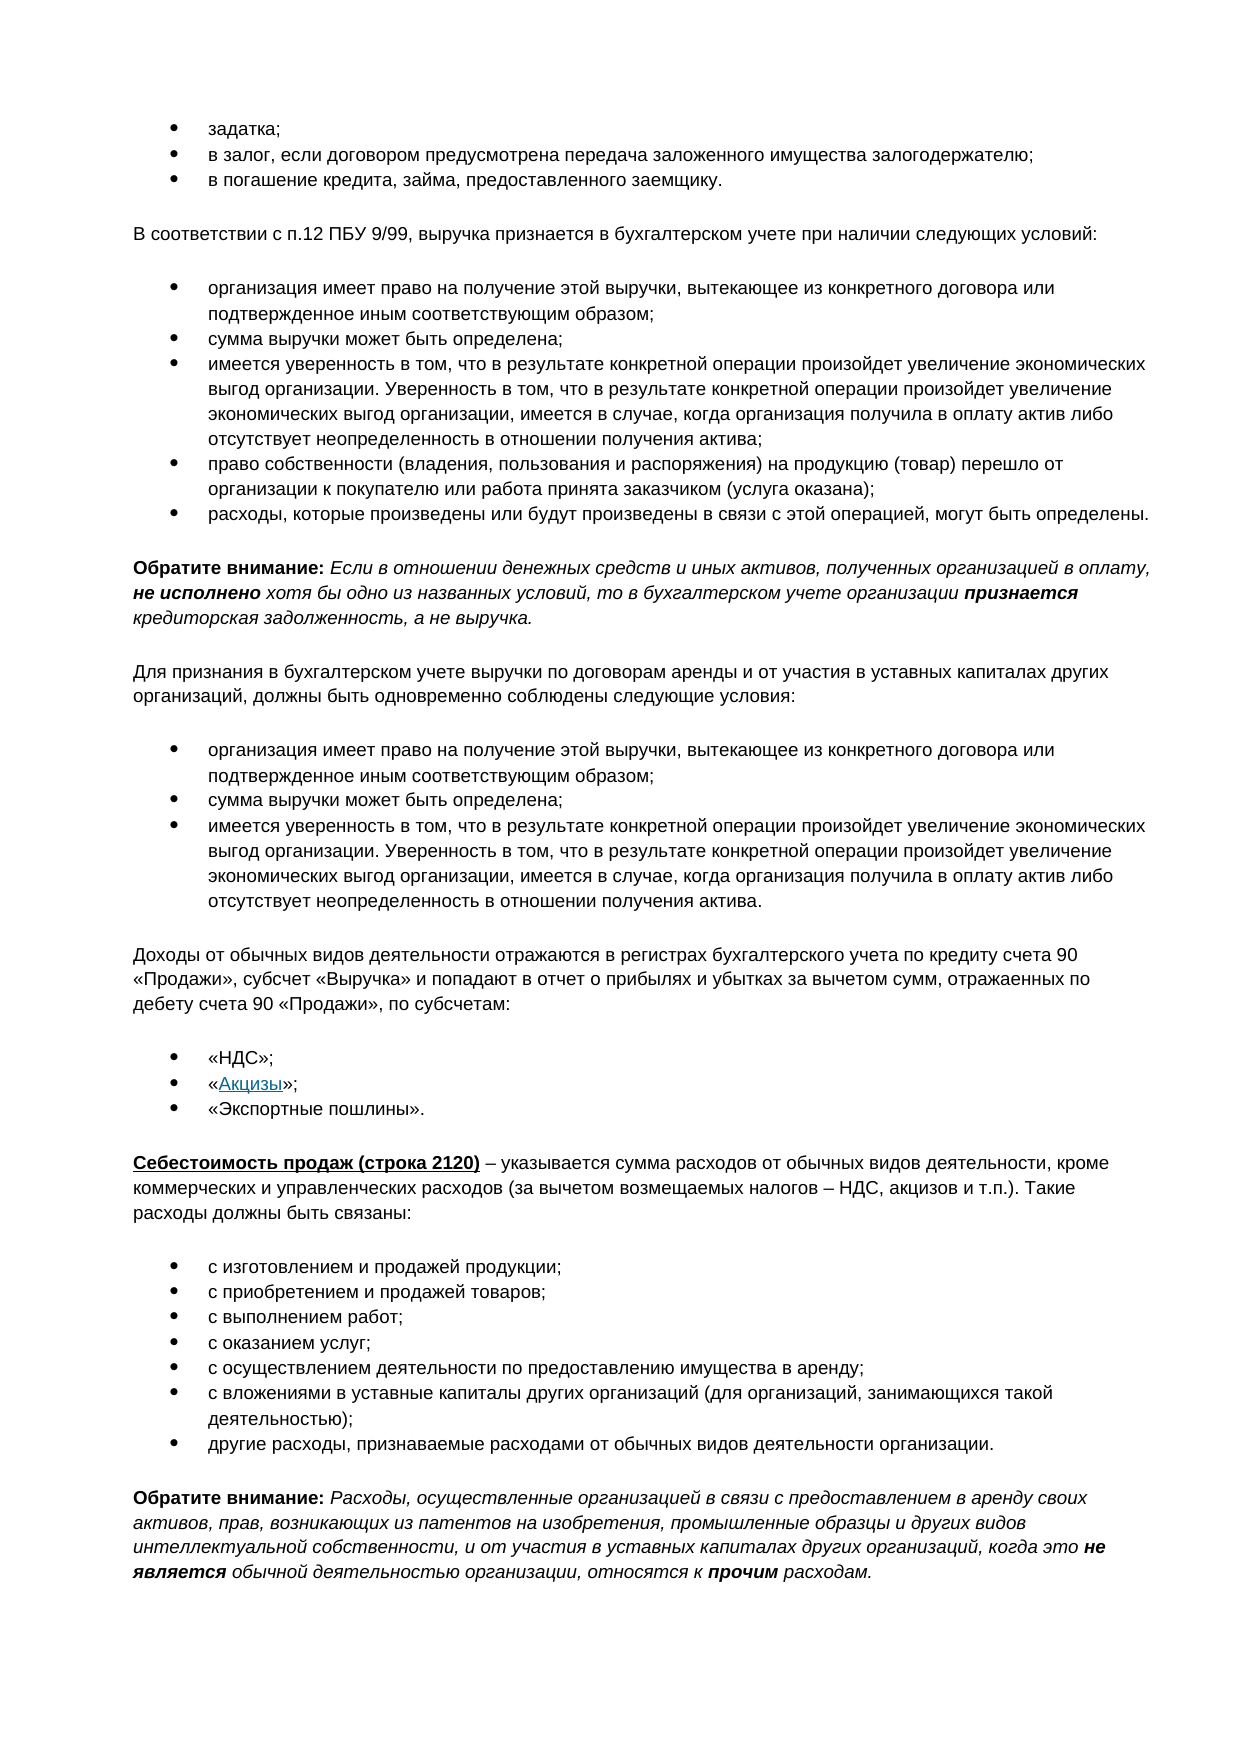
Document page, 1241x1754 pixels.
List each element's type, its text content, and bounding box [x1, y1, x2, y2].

list с оказанием услуг; [170, 1332, 1152, 1354]
list право собственности (владения, пользования и распоряжения) на продукцию (товар) перешло от организации к покупателю или работа принята заказчиком (услуга оказана); [170, 452, 1152, 499]
list расходы, которые произведены или будут произведены в связи с этой операцией, могут быть определены. [170, 502, 1152, 524]
list с приобретением и продажей товаров; [170, 1281, 1152, 1303]
list с осуществлением деятельности по предоставлению имущества в аренду; [170, 1357, 1152, 1379]
list организация имеет право на получение этой выручки, вытекающее из конкретного договора или подтвержденное иным соответствующим образом; [170, 739, 1152, 786]
list имеется уверенность в том, что в результате конкретной операции произойдет увеличение экономических выгод организации. Уверенность в том, что в результате конкретной операции произойдет увеличение экономических выгод организации, имеется в случае, когда организация получила в оплату актив либо отсутствует неопределенность в отношении получения актива; [170, 353, 1152, 449]
text Обратите внимание: Расходы, осуществленные организацией в связи с предоставлением в аренду своих активов, прав, возникающих из патентов на изобретения, промышленные образцы и других видов интеллектуальной собственности, и от участия в уставных капиталах других организаций, когда это не является обычной деятельностью организации, относятся к прочим расходам. [133, 1487, 1152, 1583]
list другие расходы, признаваемые расходами от обычных видов деятельности организации. [170, 1432, 1152, 1454]
list задатка; [170, 118, 1152, 140]
text Доходы от обычных видов деятельности отражаются в регистрах бухгалтерского учета по кредиту счета 90 «Продажи», субсчет «Выручка» и попадают в отчет о прибылях и убытках за вычетом сумм, отражаенных по дебету счета 90 «Продажи», по субсчетам: [133, 943, 1152, 1014]
text Обратите внимание: Если в отношении денежных средств и иных активов, полученных организацией в оплату, не исполнено хотя бы одно из названных условий, то в бухгалтерском учете организации признается кредиторская задолженность, а не выручка. [133, 557, 1152, 628]
list «Акцизы»; [170, 1072, 1152, 1094]
list с вложениями в уставные капиталы других организаций (для организаций, занимающихся такой деятельностью); [170, 1382, 1152, 1429]
text Для признания в бухгалтерском учете выручки по договорам аренды и от участия в уставных капиталах других организаций, должны быть одновременно соблюдены следующие условия: [133, 660, 1152, 707]
list «Экспортные пошлины». [170, 1098, 1152, 1120]
list организация имеет право на получение этой выручки, вытекающее из конкретного договора или подтвержденное иным соответствующим образом; [170, 277, 1152, 324]
text В соответствии с п.12 ПБУ 9/99, выручка признается в бухгалтерском учете при наличии следующих условий: [133, 223, 1152, 245]
picture [269, 1080, 275, 1090]
list сумма выручки может быть определена; [170, 789, 1152, 811]
list имеется уверенность в том, что в результате конкретной операции произойдет увеличение экономических выгод организации. Уверенность в том, что в результате конкретной операции произойдет увеличение экономических выгод организации, имеется в случае, когда организация получила в оплату актив либо отсутствует неопределенность в отношении получения актива. [170, 814, 1152, 911]
list сумма выручки может быть определена; [170, 327, 1152, 349]
text Себестоимость продаж (строка 2120) – указывается сумма расходов от обычных видов деятельности, кроме коммерческих и управленческих расходов (за вычетом возмещаемых налогов – НДС, акцизов и т.п.). Такие расходы должны быть связаны: [133, 1152, 1152, 1223]
list в залог, если договором предусмотрена передача заложенного имущества залогодержателю; [170, 143, 1152, 166]
list в погашение кредита, займа, предоставленного заемщику. [170, 169, 1152, 191]
list с изготовлением и продажей продукции; [170, 1256, 1152, 1278]
list с выполнением работ; [170, 1306, 1152, 1328]
list «НДС»; [170, 1047, 1152, 1069]
